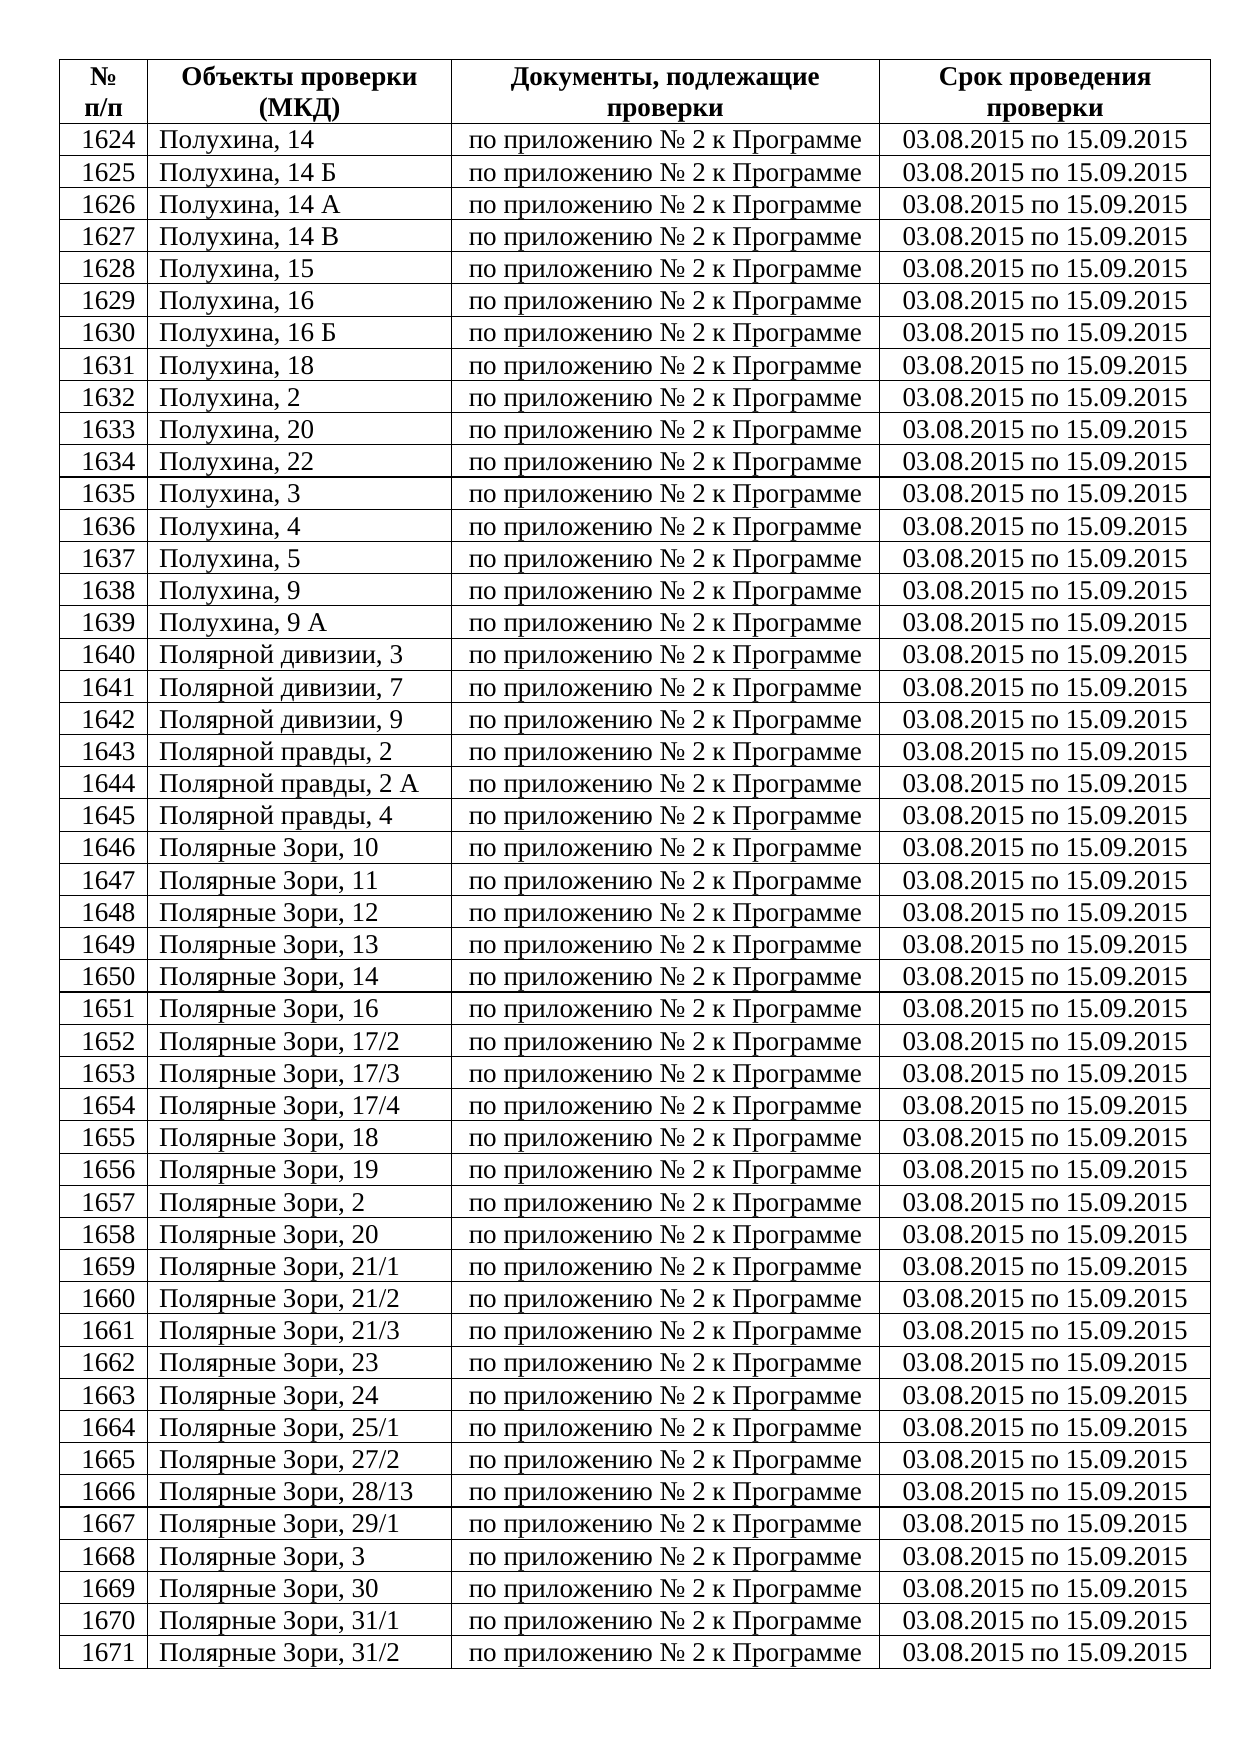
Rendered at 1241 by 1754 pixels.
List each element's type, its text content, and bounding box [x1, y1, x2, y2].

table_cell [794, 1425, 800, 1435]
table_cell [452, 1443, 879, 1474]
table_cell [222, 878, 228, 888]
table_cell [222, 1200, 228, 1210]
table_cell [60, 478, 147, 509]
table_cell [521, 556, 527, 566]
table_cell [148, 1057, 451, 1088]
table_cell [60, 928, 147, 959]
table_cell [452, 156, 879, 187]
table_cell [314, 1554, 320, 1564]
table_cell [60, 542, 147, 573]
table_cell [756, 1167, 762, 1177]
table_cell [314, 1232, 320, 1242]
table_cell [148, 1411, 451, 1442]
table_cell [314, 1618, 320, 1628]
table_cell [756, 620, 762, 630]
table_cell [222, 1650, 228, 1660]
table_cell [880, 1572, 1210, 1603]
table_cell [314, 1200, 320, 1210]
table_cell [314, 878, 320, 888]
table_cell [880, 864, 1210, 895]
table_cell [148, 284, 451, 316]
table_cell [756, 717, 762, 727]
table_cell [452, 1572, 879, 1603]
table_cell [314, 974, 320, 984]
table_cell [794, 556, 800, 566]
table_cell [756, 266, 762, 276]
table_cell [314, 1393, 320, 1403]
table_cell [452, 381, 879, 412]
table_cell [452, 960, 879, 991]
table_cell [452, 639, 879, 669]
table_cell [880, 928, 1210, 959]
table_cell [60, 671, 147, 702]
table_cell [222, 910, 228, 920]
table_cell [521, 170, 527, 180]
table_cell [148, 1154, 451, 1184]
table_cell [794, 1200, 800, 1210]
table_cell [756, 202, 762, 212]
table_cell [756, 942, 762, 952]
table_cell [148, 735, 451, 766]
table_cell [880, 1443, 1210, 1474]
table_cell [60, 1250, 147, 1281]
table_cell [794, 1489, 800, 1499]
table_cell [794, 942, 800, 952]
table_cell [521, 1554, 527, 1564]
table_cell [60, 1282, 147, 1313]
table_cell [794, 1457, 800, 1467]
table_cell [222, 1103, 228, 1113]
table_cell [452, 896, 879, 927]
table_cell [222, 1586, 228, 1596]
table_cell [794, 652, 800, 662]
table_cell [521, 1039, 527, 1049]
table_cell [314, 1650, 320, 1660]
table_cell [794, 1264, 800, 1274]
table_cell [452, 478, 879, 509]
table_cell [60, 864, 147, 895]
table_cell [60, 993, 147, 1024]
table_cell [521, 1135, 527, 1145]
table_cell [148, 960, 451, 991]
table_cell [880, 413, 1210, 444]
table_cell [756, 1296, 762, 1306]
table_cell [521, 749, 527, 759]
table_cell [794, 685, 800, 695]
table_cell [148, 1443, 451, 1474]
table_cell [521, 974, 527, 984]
table_header Объекты проверки (МКД) [148, 60, 451, 122]
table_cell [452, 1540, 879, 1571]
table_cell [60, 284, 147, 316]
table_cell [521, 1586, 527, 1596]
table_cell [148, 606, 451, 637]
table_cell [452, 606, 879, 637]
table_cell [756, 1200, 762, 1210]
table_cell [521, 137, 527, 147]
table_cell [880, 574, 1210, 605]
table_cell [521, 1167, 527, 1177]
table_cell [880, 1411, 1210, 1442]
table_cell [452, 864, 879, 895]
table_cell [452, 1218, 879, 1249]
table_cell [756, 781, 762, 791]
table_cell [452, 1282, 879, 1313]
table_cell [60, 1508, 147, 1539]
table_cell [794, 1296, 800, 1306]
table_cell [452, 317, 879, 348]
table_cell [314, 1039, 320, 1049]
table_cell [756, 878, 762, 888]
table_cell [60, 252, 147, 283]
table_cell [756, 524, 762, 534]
table_header Срок проведения проверки [880, 60, 1210, 122]
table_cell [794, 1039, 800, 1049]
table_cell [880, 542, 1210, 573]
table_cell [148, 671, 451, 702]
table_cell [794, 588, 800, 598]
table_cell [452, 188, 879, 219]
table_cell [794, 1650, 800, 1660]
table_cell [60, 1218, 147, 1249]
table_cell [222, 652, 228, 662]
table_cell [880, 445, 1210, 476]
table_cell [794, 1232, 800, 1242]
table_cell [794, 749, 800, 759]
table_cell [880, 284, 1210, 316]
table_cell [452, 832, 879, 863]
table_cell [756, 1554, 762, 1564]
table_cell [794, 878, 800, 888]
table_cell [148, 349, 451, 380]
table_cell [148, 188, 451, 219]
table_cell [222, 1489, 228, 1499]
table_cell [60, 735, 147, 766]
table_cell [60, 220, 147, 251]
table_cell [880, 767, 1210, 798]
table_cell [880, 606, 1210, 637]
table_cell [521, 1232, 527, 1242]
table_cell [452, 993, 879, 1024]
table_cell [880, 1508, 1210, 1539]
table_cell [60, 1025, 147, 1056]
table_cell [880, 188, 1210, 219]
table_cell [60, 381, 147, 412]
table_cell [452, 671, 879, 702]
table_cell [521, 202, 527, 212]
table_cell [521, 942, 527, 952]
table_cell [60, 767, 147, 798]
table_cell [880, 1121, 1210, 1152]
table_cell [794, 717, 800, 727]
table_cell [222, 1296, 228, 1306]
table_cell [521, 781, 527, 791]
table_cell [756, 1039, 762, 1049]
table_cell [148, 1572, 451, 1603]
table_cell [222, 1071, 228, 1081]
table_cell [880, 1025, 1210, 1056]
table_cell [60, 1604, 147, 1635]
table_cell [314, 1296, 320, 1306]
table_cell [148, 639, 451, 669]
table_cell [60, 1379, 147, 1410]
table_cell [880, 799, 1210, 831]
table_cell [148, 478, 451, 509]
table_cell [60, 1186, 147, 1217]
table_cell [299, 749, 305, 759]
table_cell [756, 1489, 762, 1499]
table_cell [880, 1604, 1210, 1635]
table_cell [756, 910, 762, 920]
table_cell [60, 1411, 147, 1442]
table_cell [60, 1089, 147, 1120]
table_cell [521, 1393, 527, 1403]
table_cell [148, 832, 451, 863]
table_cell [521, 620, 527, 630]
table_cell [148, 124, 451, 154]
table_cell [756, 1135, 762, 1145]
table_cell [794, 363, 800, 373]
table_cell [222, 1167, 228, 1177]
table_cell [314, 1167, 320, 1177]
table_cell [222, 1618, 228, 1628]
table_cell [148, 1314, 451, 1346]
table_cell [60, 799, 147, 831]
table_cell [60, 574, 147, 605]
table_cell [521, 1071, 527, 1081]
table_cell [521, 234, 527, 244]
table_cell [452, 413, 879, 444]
table_header Документы, подлежащие проверки [452, 60, 879, 122]
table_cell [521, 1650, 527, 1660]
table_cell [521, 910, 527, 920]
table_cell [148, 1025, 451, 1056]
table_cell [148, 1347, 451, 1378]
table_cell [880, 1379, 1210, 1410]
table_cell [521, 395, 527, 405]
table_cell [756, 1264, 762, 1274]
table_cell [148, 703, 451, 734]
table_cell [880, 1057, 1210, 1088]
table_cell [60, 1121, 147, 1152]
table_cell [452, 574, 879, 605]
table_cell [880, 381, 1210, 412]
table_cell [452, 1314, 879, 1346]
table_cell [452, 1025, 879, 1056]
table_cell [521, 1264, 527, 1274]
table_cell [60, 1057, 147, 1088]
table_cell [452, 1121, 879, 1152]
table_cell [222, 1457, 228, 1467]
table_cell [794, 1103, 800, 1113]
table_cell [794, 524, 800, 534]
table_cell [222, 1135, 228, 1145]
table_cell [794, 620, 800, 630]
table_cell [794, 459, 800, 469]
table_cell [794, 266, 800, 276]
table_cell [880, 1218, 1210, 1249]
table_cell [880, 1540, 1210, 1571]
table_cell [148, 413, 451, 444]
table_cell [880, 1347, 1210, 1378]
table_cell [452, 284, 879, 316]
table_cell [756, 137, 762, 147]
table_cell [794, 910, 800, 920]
table_header № п/п [60, 60, 147, 122]
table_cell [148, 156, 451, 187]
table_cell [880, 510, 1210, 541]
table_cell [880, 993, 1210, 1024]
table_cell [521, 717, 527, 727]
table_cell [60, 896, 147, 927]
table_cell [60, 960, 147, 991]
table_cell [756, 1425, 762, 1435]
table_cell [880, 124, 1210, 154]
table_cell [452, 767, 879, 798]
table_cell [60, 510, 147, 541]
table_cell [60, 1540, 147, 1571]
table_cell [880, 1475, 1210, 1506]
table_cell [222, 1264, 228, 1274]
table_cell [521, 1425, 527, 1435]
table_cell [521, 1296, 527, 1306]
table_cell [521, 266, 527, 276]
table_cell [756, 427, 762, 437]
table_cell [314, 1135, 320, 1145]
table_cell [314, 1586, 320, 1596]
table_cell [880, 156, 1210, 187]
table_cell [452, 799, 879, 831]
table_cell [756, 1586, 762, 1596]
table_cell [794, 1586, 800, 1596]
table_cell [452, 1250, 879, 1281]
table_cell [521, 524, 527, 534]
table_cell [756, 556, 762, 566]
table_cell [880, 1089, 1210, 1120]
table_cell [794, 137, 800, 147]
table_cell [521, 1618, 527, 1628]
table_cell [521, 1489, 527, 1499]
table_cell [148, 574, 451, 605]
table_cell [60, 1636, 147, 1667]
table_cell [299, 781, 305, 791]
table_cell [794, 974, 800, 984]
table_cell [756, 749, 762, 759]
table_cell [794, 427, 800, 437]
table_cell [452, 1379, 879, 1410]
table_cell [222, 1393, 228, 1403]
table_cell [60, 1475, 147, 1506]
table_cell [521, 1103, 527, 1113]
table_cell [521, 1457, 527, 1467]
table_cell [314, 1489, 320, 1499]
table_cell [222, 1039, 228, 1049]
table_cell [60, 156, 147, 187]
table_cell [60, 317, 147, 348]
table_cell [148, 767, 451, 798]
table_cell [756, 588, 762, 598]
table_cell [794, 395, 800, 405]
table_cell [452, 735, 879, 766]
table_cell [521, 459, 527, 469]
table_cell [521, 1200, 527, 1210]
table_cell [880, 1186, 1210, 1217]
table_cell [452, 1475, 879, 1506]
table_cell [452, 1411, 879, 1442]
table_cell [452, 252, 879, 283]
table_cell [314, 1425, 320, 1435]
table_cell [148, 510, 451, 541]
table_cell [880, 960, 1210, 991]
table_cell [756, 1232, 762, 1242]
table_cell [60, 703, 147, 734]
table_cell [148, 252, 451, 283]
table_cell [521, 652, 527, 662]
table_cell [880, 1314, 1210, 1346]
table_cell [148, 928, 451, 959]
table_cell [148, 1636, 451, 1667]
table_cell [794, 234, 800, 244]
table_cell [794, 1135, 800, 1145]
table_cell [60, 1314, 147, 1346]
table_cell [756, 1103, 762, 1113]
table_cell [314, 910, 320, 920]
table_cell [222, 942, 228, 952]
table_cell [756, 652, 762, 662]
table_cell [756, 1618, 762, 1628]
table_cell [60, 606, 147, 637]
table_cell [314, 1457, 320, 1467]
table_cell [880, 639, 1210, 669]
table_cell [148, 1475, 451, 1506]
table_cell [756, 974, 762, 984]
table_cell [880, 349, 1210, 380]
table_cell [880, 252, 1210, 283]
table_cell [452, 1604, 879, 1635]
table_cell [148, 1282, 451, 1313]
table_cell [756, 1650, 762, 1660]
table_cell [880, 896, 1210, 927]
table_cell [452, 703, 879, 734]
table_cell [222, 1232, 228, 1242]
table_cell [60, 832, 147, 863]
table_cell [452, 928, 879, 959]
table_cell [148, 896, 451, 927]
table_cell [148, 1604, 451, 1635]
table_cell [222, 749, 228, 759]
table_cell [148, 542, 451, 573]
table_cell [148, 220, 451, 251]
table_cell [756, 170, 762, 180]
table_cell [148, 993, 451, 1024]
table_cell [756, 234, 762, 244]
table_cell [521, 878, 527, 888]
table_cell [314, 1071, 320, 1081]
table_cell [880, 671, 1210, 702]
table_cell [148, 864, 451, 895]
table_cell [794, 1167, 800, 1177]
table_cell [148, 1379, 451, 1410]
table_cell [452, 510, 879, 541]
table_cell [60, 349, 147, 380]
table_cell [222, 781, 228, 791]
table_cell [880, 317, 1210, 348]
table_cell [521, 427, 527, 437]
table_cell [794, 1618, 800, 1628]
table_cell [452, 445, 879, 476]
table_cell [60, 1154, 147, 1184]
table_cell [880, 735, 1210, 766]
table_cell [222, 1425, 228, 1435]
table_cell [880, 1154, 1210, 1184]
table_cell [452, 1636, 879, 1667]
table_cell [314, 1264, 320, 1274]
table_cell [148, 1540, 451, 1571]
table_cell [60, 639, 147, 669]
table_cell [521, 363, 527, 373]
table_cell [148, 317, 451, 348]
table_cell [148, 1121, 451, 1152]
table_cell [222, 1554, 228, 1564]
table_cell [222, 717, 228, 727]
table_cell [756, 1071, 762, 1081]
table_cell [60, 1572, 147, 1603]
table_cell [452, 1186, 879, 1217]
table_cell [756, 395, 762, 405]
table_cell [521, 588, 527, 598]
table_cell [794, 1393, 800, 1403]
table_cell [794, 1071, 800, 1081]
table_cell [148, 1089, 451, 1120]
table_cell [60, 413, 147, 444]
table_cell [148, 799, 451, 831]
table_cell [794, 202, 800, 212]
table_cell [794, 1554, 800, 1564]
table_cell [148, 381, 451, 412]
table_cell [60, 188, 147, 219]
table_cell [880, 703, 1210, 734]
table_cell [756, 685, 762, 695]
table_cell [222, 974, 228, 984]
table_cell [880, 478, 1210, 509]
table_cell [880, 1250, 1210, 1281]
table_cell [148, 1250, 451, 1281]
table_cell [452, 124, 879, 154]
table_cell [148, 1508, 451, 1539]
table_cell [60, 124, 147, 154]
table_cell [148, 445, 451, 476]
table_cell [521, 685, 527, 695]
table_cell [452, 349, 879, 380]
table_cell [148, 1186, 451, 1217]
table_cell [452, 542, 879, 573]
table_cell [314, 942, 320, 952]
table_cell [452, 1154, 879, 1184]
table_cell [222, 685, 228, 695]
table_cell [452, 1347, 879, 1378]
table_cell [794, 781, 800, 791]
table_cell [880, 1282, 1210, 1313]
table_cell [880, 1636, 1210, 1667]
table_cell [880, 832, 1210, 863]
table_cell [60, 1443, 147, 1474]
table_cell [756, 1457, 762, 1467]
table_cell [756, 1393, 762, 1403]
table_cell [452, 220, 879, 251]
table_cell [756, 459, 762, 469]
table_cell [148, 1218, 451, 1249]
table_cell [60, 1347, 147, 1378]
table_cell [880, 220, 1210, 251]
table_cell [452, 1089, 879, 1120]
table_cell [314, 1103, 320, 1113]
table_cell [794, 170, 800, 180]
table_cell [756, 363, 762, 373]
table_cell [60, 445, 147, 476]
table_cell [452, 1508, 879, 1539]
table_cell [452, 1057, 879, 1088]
